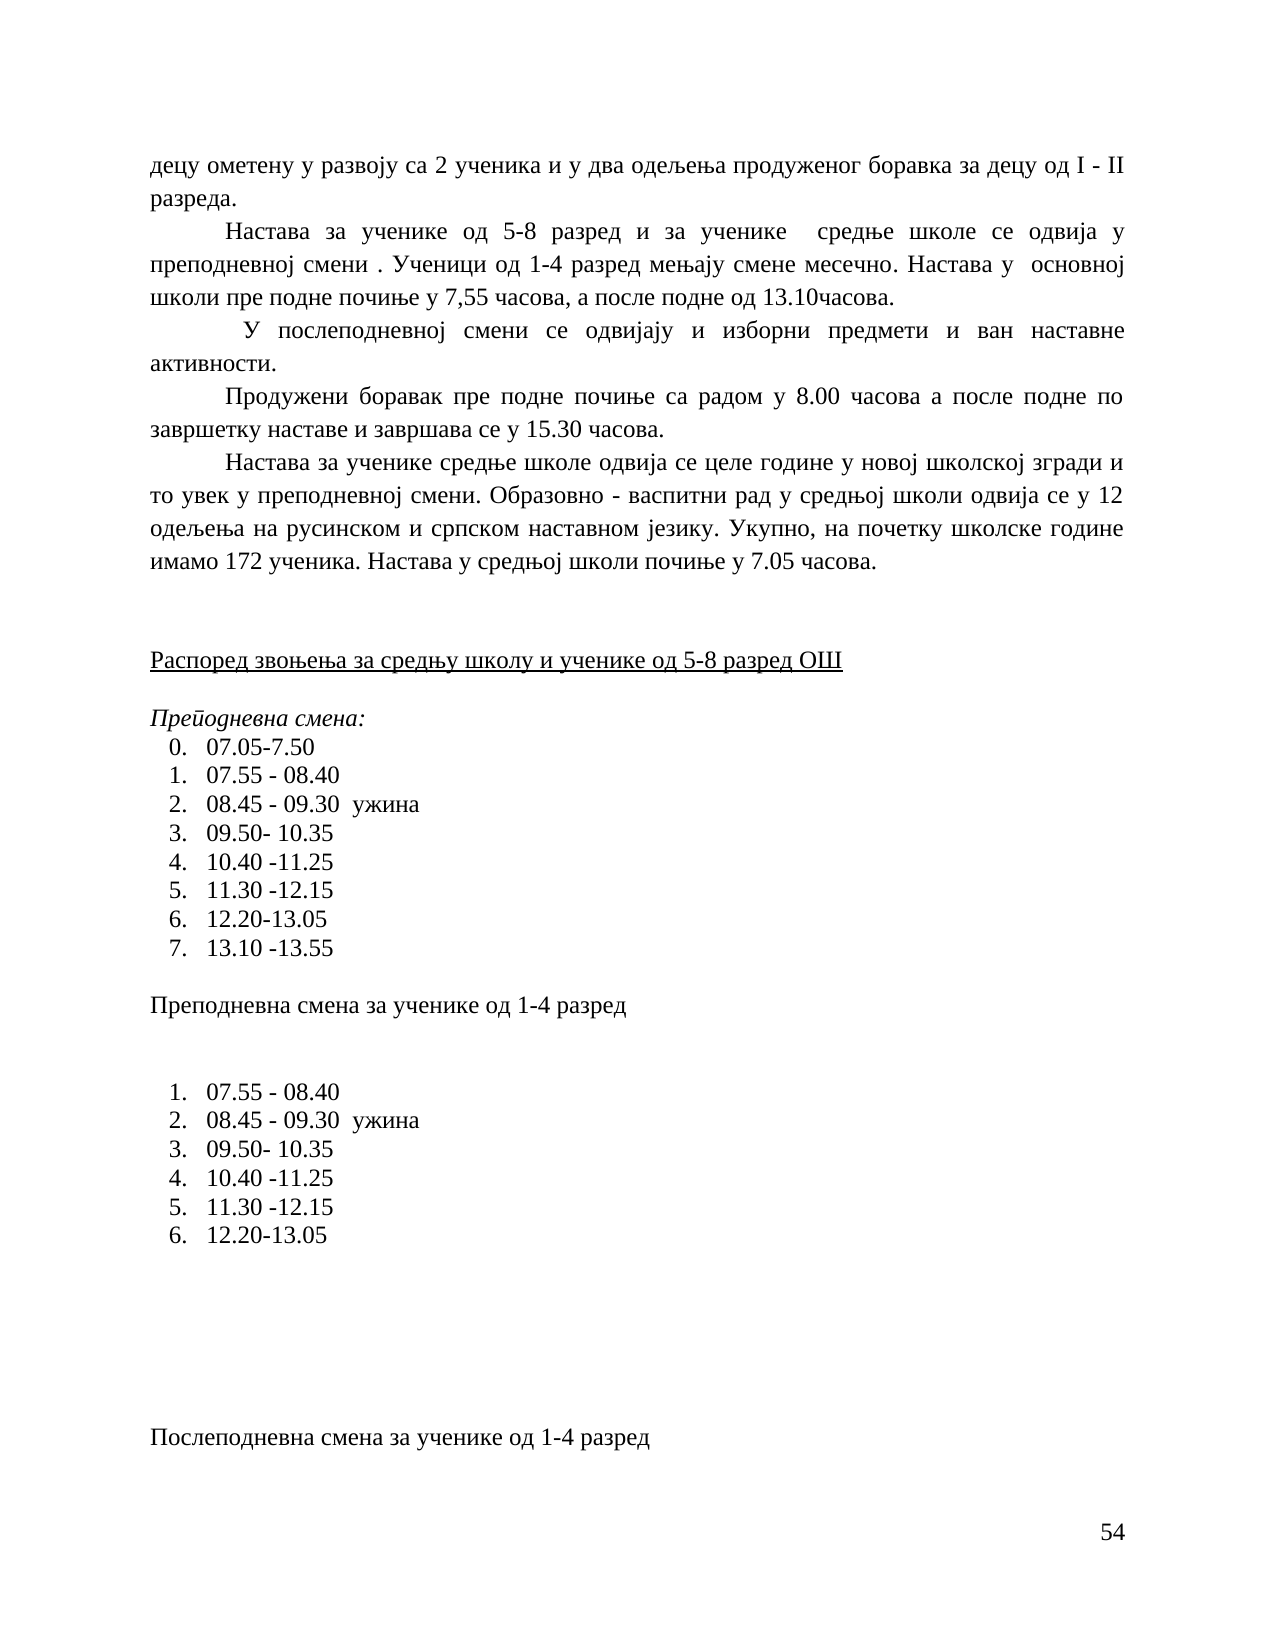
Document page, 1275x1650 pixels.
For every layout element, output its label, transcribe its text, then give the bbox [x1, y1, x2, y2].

list 13.10 -13.55 [169, 933, 1125, 962]
text Продужени боравак пре подне почиње са радом у 8.00 часова а после подне по завршетку наставе и завршава се у 15.30 часова. [150, 381, 1125, 443]
list 07.05-7.50 [169, 732, 1125, 760]
list 07.55 - 08.40 [169, 760, 1125, 789]
list 09.50- 10.35 [169, 1134, 1125, 1163]
list 08.45 - 09.30 ужина [169, 1105, 1125, 1134]
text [150, 150, 1125, 212]
text У послеподневној смени се одвијају и изборни предмети и ван наставне активности. [150, 315, 1125, 377]
list 11.30 -12.15 [169, 875, 1125, 904]
text Настава за ученике од 5-8 разред и за ученике средње школе се одвија у преподневној смени . Ученици од 1-4 разред мењају смене месечно. Настава у основној школи пре подне почиње у 7,55 часова, а после подне од 13.10часова. [150, 216, 1125, 311]
list 10.40 -11.25 [169, 1163, 1125, 1192]
list 08.45 - 09.30 ужина [169, 789, 1125, 818]
list 09.50- 10.35 [169, 818, 1125, 847]
list 10.40 -11.25 [169, 847, 1125, 875]
list 07.55 - 08.40 [169, 1077, 1125, 1105]
text Распоред звоњења за средњу школу и ученике од 5-8 разред ОШ [150, 645, 1125, 674]
text Настава за ученике средње школе одвија се целе године у новој школској згради и то увек у преподневној смени. Образовно - васпитни рад у средњој школи одвија се у 12 одељења на русинском и српском наставном језику. Укупно, на почетку школске године имамо 172 ученика. Настава у средњој школи почиње у 7.05 часова. [150, 447, 1125, 575]
list 12.20-13.05 [169, 904, 1125, 933]
list 12.20-13.05 [169, 1220, 1125, 1249]
text Преподневна смена: [150, 703, 1125, 732]
list 11.30 -12.15 [169, 1192, 1125, 1220]
text Преподневна смена за ученике од 1-4 разред [150, 990, 1125, 1019]
text Послеподневна смена за ученике од 1-4 разред [150, 1422, 1125, 1450]
